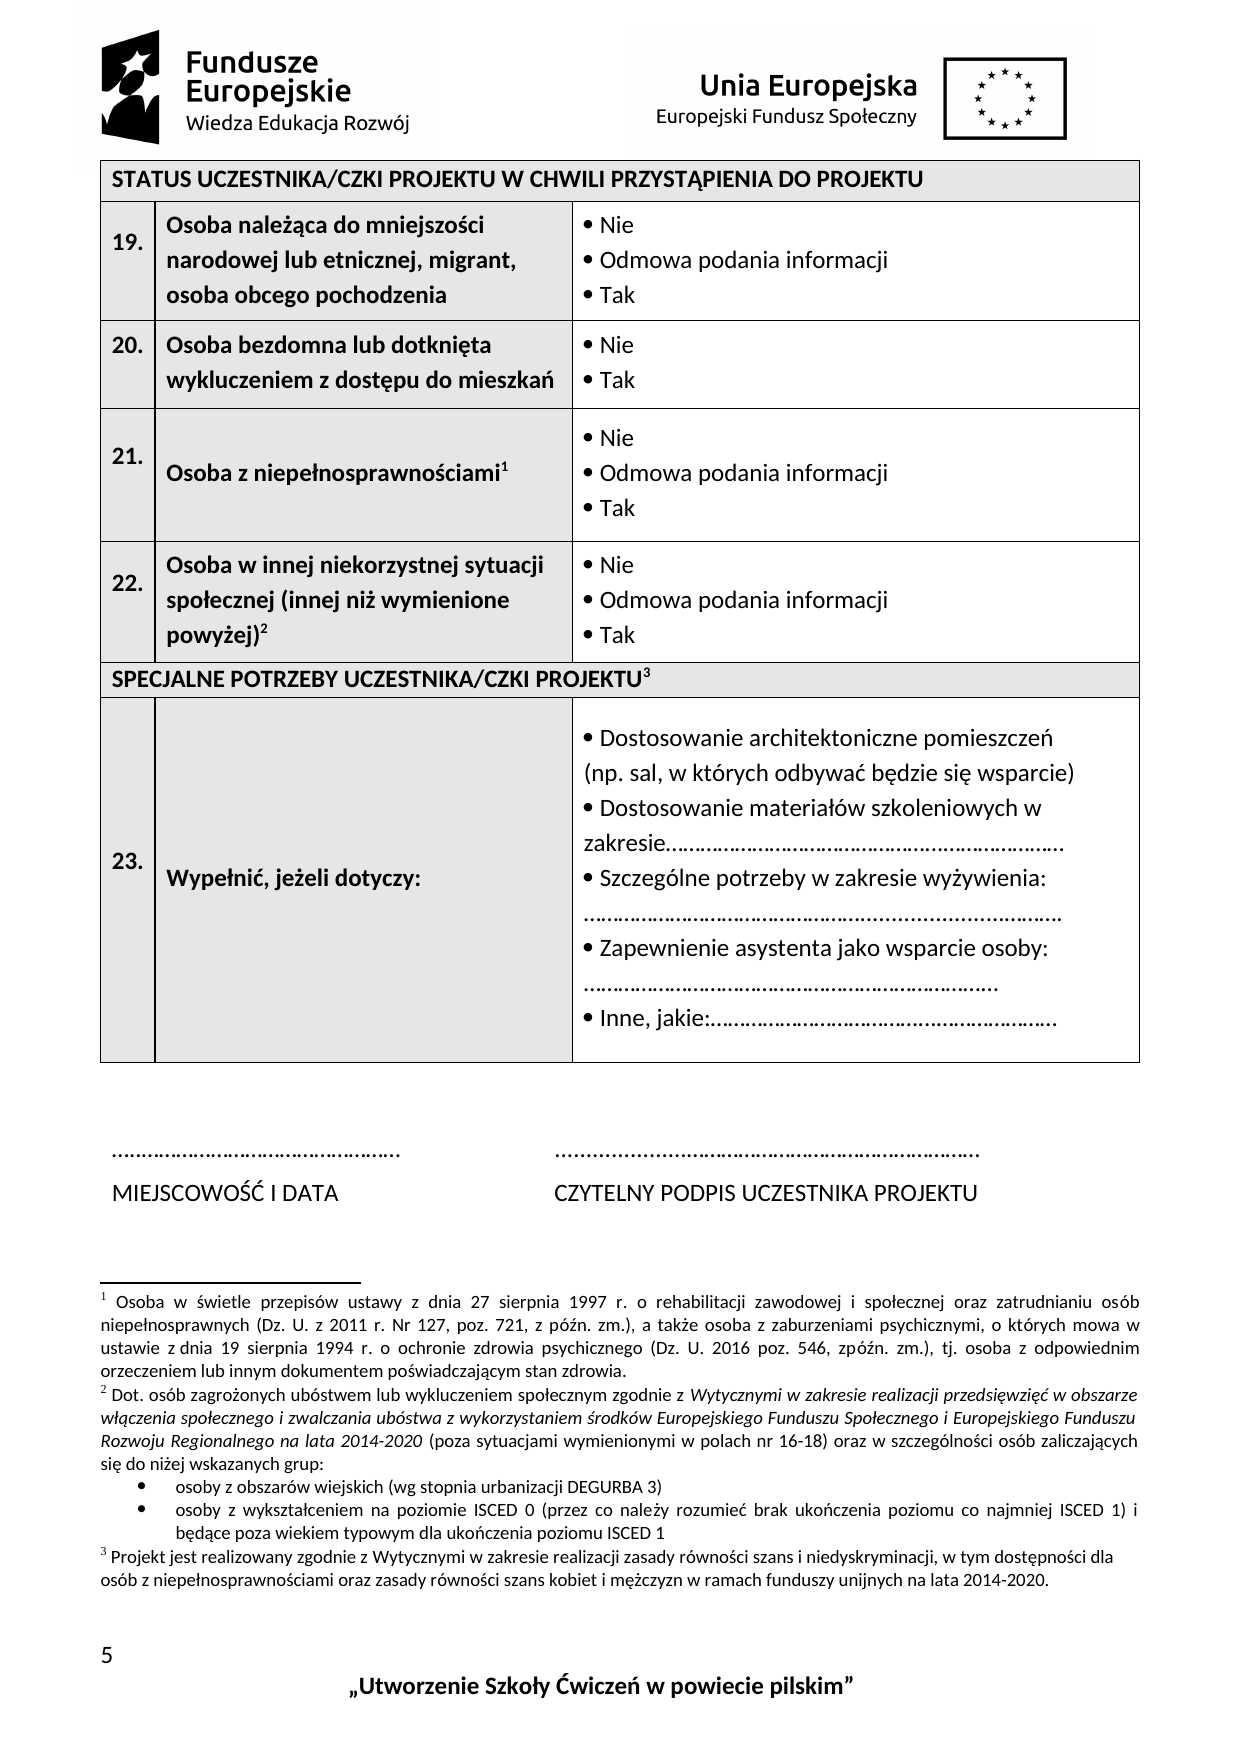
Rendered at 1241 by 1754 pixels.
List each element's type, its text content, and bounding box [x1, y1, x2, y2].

table_cell Osoba w innej niekorzystnej sytuacji społecznej (innej niż wymienione powyżej) [156, 542, 572, 662]
picture [73, 1, 437, 173]
table_cell Wypełnić, jeżeli dotyczy: [156, 698, 572, 1062]
table_cell Osoba bezdomna lub dotknięta wykluczeniem z dostępu do mieszkań [156, 321, 572, 408]
table_cell Nie Odmowa podania informacji Tak [573, 542, 1139, 662]
table_cell [101, 409, 154, 541]
table_cell [101, 202, 154, 320]
table_cell Dostosowanie architektoniczne pomieszczeń (np. sal, w których odbywać będzie się wsparcie) Dostosowanie materiałów szkoleniowych w zakresie………………………………………...………………… Szczególne potrzeby w zakresie wyżywienia: ………………………………………….......................………. Zapewnienie asystenta jako wsparcie osoby:……………………………………………………………... Inne, jakie:………………………………...………………… [573, 698, 1139, 1062]
table_cell Nie Tak [573, 321, 1139, 408]
table_cell [101, 698, 154, 1062]
table_cell Osoba należąca do mniejszości narodowej lub etnicznej, migrant, osoba obcego pochodzenia [156, 202, 572, 320]
table_cell SPECJALNE POTRZEBY UCZESTNIKA/CZKI PROJEKTU [101, 663, 1139, 697]
table_cell [101, 542, 154, 662]
table_header STATUS UCZESTNIKA/CZKI PROJEKTU W CHWILI PRZYSTĄPIENIA DO PROJEKTU [101, 161, 1139, 201]
table_cell Osoba z niepełnosprawnościami [156, 409, 572, 541]
table_cell MIEJSCOWOŚĆ I DATA [100, 1177, 543, 1218]
table_cell Nie Odmowa podania informacji Tak [573, 409, 1139, 541]
table_header …..……………………………………… [100, 1133, 543, 1177]
table_cell CZYTELNY PODPIS UCZESTNIKA PROJEKTU [543, 1177, 1060, 1218]
table_header .....................…………………………………………… [543, 1133, 1060, 1177]
table_cell [101, 321, 154, 408]
table_cell Nie Odmowa podania informacji Tak [573, 202, 1139, 320]
picture [630, 30, 1094, 160]
